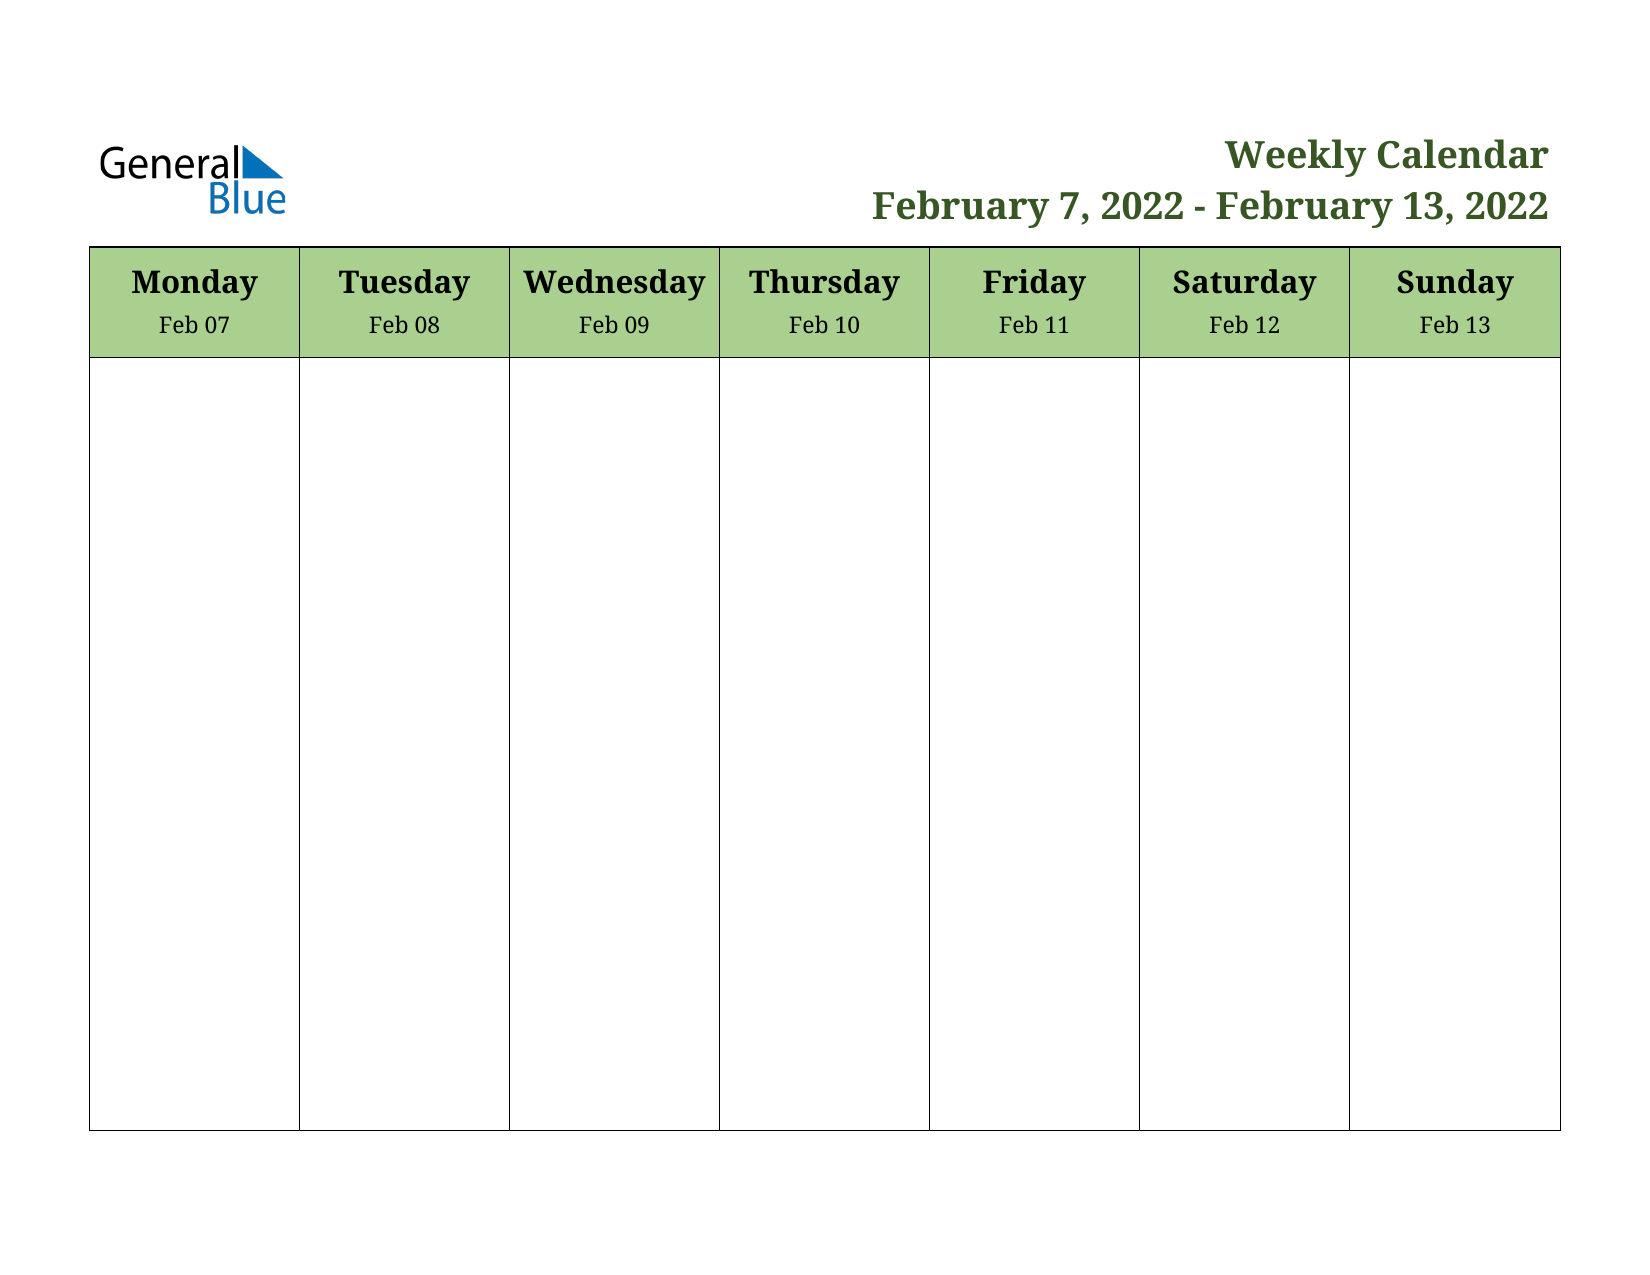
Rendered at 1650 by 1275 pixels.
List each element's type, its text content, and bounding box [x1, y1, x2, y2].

table_cell [300, 358, 509, 1130]
table_cell Wednesday Feb 09 [510, 248, 719, 357]
table_cell [930, 358, 1139, 1130]
table_cell [1350, 358, 1560, 1130]
table_cell Tuesday Feb 08 [300, 248, 509, 357]
table_cell Monday Feb 07 [90, 248, 299, 357]
table_header Weekly Calendar February 7, 2022 - February 13, 2022 [299, 113, 1561, 246]
table_cell Friday Feb 11 [930, 248, 1139, 357]
table_cell [90, 358, 299, 1130]
table_cell Sunday Feb 13 [1350, 248, 1560, 357]
table_cell [510, 358, 719, 1130]
table_cell [1140, 358, 1349, 1130]
picture [100, 145, 286, 214]
table_header [89, 113, 299, 246]
table_cell Thursday Feb 10 [720, 248, 929, 357]
table_cell Saturday Feb 12 [1140, 248, 1349, 357]
table_cell [720, 358, 929, 1130]
